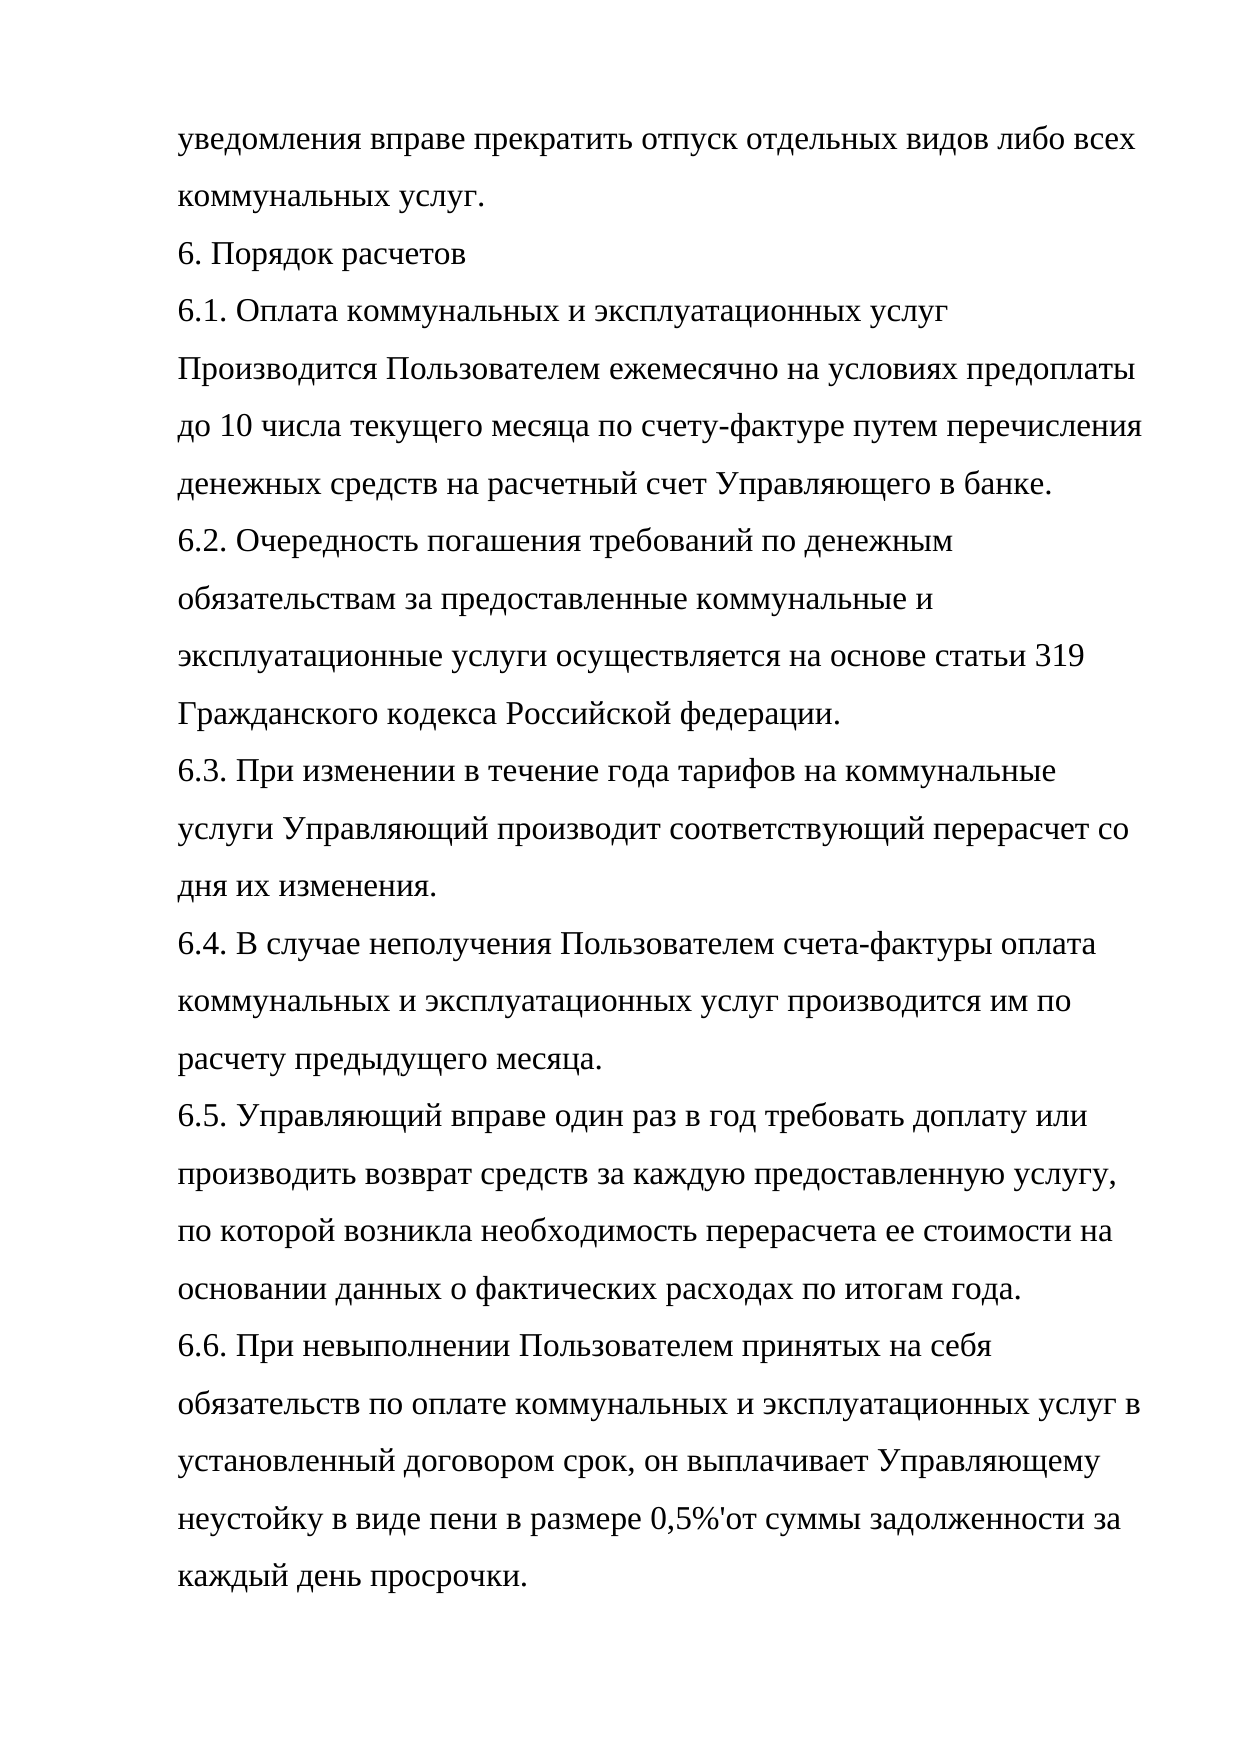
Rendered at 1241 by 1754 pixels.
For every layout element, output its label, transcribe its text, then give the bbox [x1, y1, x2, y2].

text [177, 118, 1152, 214]
text 6.3. При изменении в течение года тарифов на коммунальные услуги Управляющий производит соответствующий перерасчет со дня их изменения. [177, 751, 1152, 904]
text 6.1. Оплата коммунальных и эксплуатационных услуг Производится Пользователем ежемесячно на условиях предоплаты до 10 числа текущего месяца по счету-фактуре путем перечисления денежных средств на расчетный счет Управляющего в банке. [177, 291, 1152, 501]
text 6. Порядок расчетов [177, 233, 1152, 271]
text 6.2. Очередность погашения требований по денежным обязательствам за предоставленные коммунальные и эксплуатационные услуги осуществляется на основе статьи 319 Гражданского кодекса Российской федерации. [177, 521, 1152, 731]
text 6.5. Управляющий вправе один раз в год требовать доплату или производить возврат средств за каждую предоставленную услугу, по которой возникла необходимость перерасчета ее стоимости на основании данных о фактических расходах по итогам года. [177, 1096, 1152, 1306]
text 6.6. При невыполнении Пользователем принятых на себя обязательств по оплате коммунальных и эксплуатационных услуг в установленный договором срок, он выплачивает Управляющему неустойку в виде пени в размере 0,5%'от суммы задолженности за каждый день просрочки. [177, 1326, 1152, 1594]
text 6.4. В случае неполучения Пользователем счета-фактуры оплата коммунальных и эксплуатационных услуг производится им по расчету предыдущего месяца. [177, 923, 1152, 1076]
